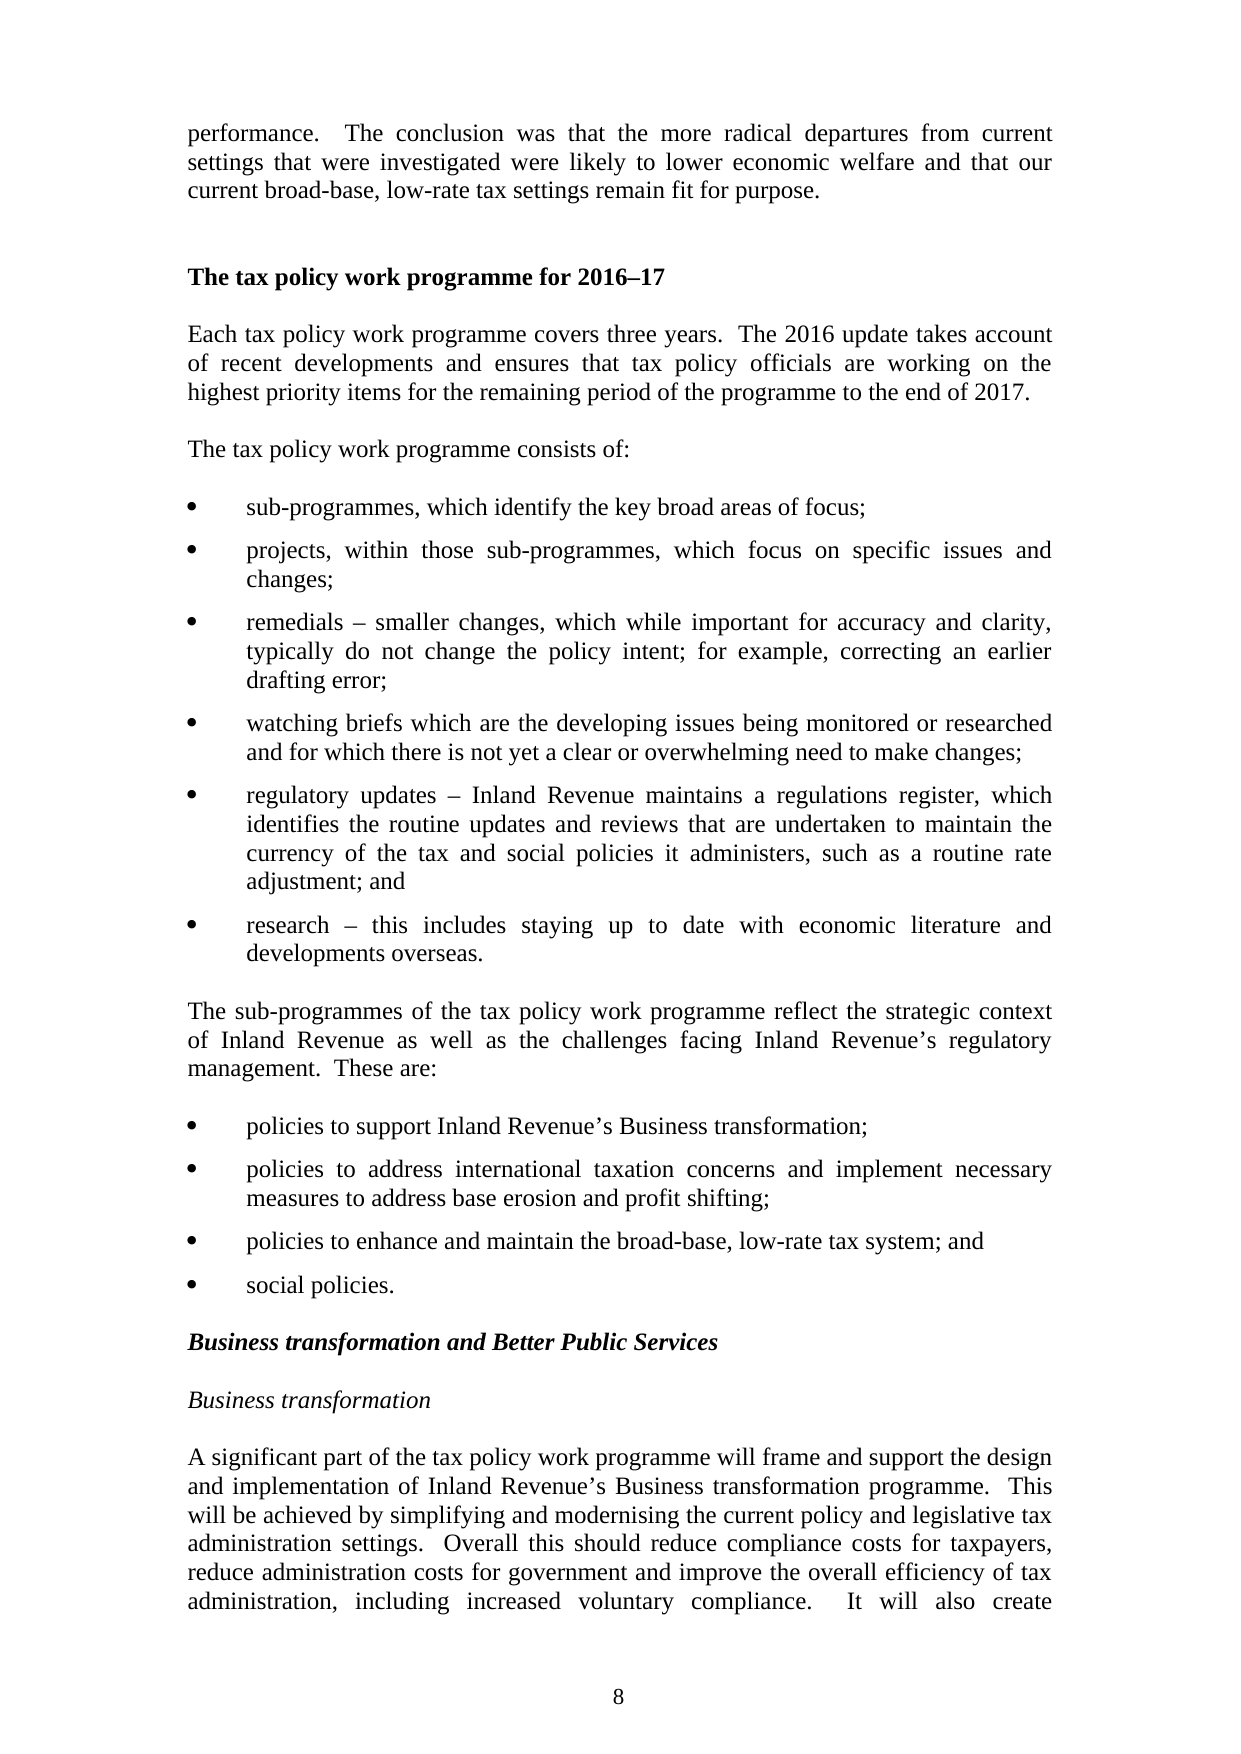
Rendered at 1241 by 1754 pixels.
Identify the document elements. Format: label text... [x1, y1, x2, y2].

text research – this includes staying up to date with economic literature and developments overseas. [187, 910, 1053, 967]
subtitle Business transformation and Better Public Services [187, 1327, 1053, 1356]
text policies to address international taxation concerns and implement necessary measures to address base erosion and profit shifting; [187, 1154, 1053, 1212]
text remedials – smaller changes, which while important for accuracy and clarity, typically do not change the policy intent; for example, correcting an earlier drafting error; [187, 607, 1053, 693]
subtitle The tax policy work programme for 2016–17 [187, 262, 1053, 291]
text regulatory updates – Inland Revenue maintains a regulations register, which identifies the routine updates and reviews that are undertaken to maintain the currency of the tax and social policies it administers, such as a routine rate adjustment; and [187, 780, 1053, 895]
text Each tax policy work programme covers three years. The 2016 update takes account of recent developments and ensures that tax policy officials are working on the highest priority items for the remaining period of the programme to the end of 2017. [187, 319, 1053, 406]
text policies to enhance and maintain the broad-base, low-rate tax system; and [187, 1226, 1053, 1255]
text social policies. [187, 1270, 1053, 1298]
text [187, 1442, 1053, 1615]
text watching briefs which are the developing issues being monitored or researched and for which there is not yet a clear or overwhelming need to make changes; [187, 708, 1053, 766]
text projects, within those sub-programmes, which focus on specific issues and changes; [187, 535, 1053, 593]
text The sub-programmes of the tax policy work programme reflect the strategic context of Inland Revenue as well as the challenges facing Inland Revenue’s regulatory management. These are: [187, 996, 1053, 1082]
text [187, 118, 1053, 204]
text sub-programmes, which identify the key broad areas of focus; [187, 492, 1053, 521]
text The tax policy work programme consists of: [187, 434, 1053, 463]
subtitle Business transformation [187, 1385, 1053, 1413]
text policies to support Inland Revenue’s Business transformation; [187, 1111, 1053, 1140]
